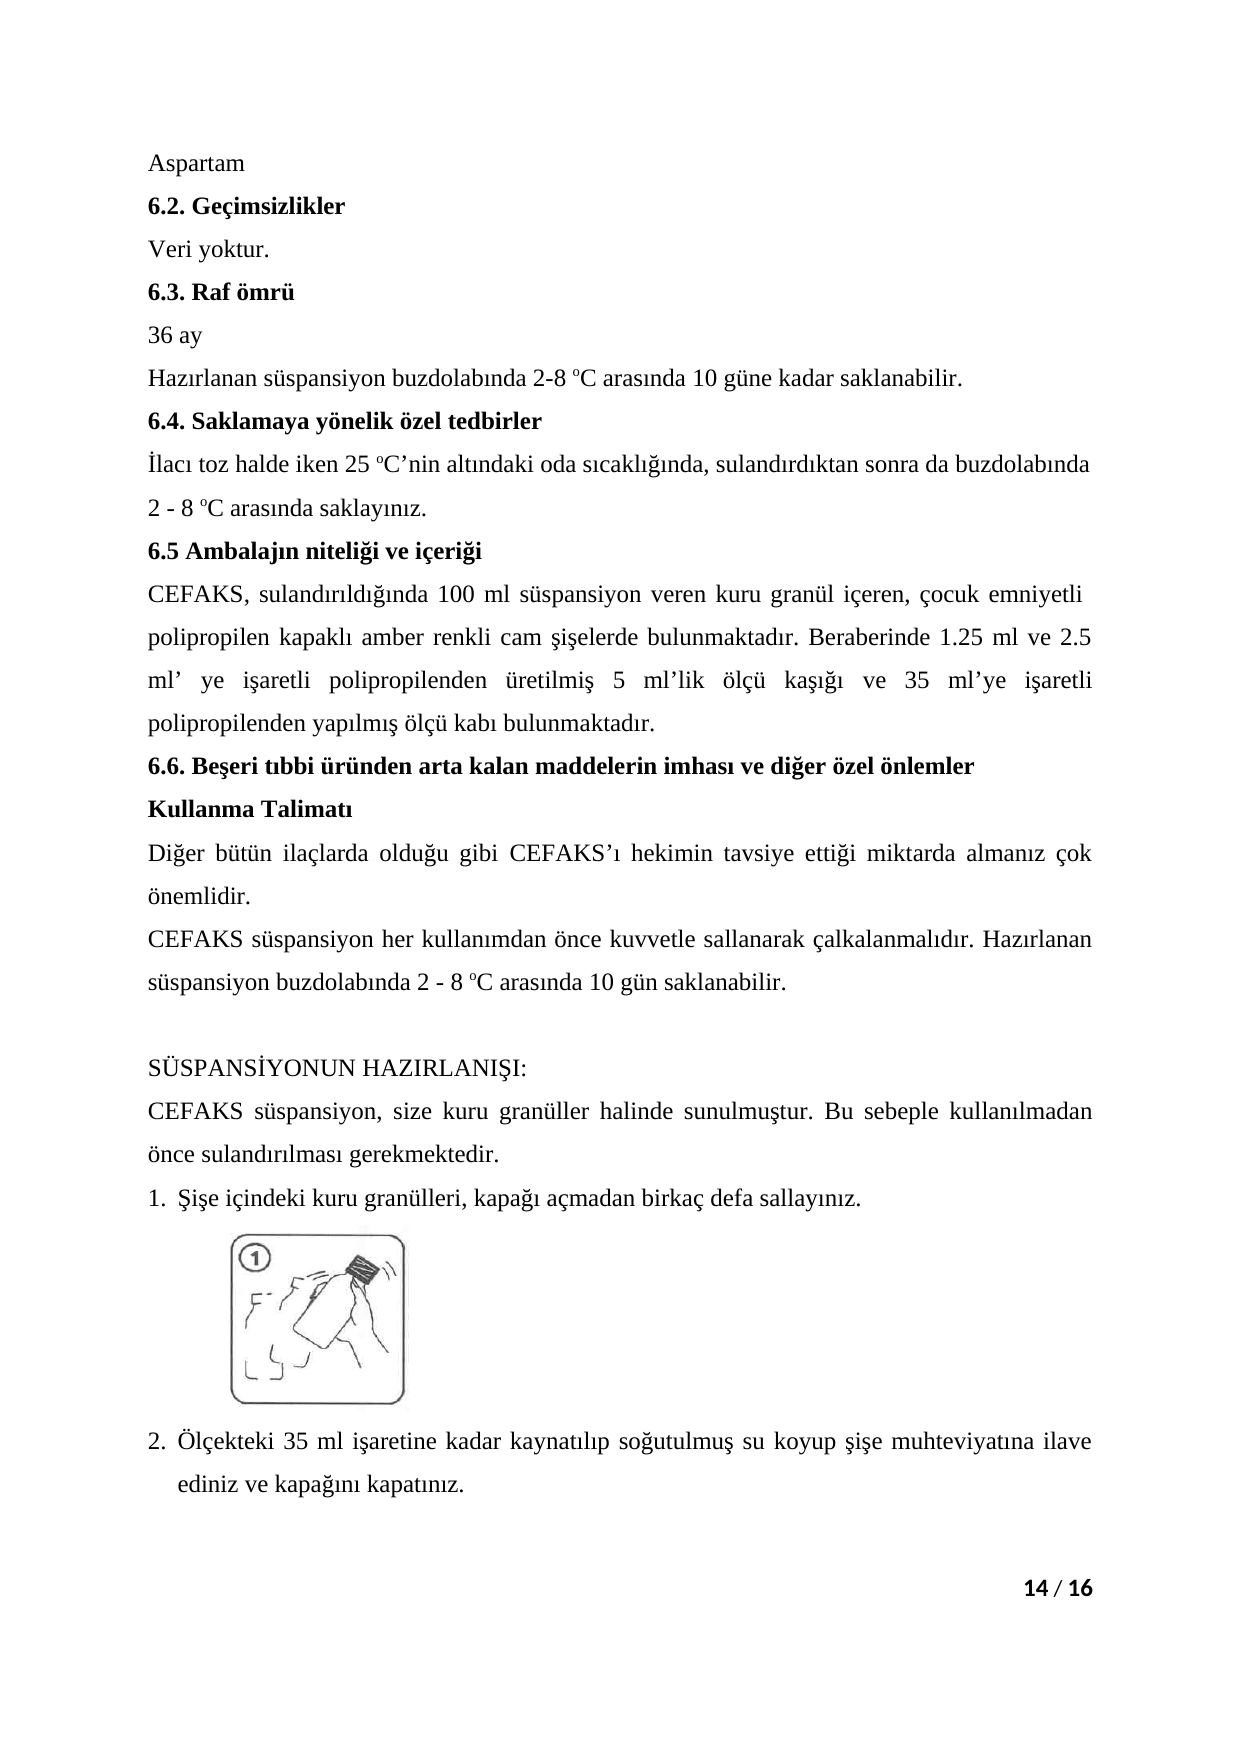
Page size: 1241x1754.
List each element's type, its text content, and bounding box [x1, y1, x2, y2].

list Ölçekteki 35 ml işaretine kadar kaynatılıp soğutulmuş su koyup şişe muhteviyatına ilave ediniz ve kapağını kapatınız. [148, 1426, 1093, 1498]
text CEFAKS süspansiyon, size kuru granüller halinde sunulmuştur. Bu sebeple kullanılmadan önce sulandırılması gerekmektedir. [148, 1096, 1093, 1168]
picture [222, 1225, 418, 1412]
text İlacı toz halde iken 25 oC’nin altındaki oda sıcaklığında, sulandırdıktan sonra da buzdolabında [148, 449, 1093, 478]
text 6.4. Saklamaya yönelik özel tedbirler [148, 406, 1093, 435]
text 6.3. Raf ömrü [148, 277, 1093, 306]
text SÜSPANSİYONUN HAZIRLANIŞI: [148, 1053, 1093, 1082]
text Veri yoktur. [148, 234, 1093, 263]
text polipropilen kapaklı amber renkli cam şişelerde bulunmaktadır. Beraberinde 1.25 ml ve 2.5 ml’ ye işaretli polipropilenden üretilmiş 5 ml’lik ölçü kaşığı ve 35 ml’ye işaretli polipropilenden yapılmış ölçü kabı bulunmaktadır. [148, 622, 1093, 737]
text 6.2. Geçimsizlikler [148, 191, 1093, 219]
text 6.6. Beşeri tıbbi üründen arta kalan maddelerin imhası ve diğer özel önlemler [148, 751, 1093, 780]
text Hazırlanan süspansiyon buzdolabında 2-8 oC arasında 10 güne kadar saklanabilir. [148, 363, 1093, 392]
text CEFAKS, sulandırıldığında 100 ml süspansiyon veren kuru granül içeren, çocuk emniyetli [148, 579, 1093, 608]
text CEFAKS süspansiyon her kullanımdan önce kuvvetle sallanarak çalkalanmalıdır. Hazırlanan süspansiyon buzdolabında 2 - 8 oC arasında 10 gün saklanabilir. [148, 924, 1093, 996]
text Diğer bütün ilaçlarda olduğu gibi CEFAKS’ı hekimin tavsiye ettiği miktarda almanız çok önemlidir. [148, 838, 1093, 909]
text 36 ay [148, 320, 1093, 349]
list Şişe içindeki kuru granülleri, kapağı açmadan birkaç defa sallayınız. [148, 1183, 1093, 1211]
text 2 - 8 oC arasında saklayınız. [148, 493, 1093, 521]
text Kullanma Talimatı [148, 794, 1093, 823]
text 6.5 Ambalajın niteliği ve içeriği [148, 536, 1093, 564]
text Aspartam [148, 148, 1093, 176]
